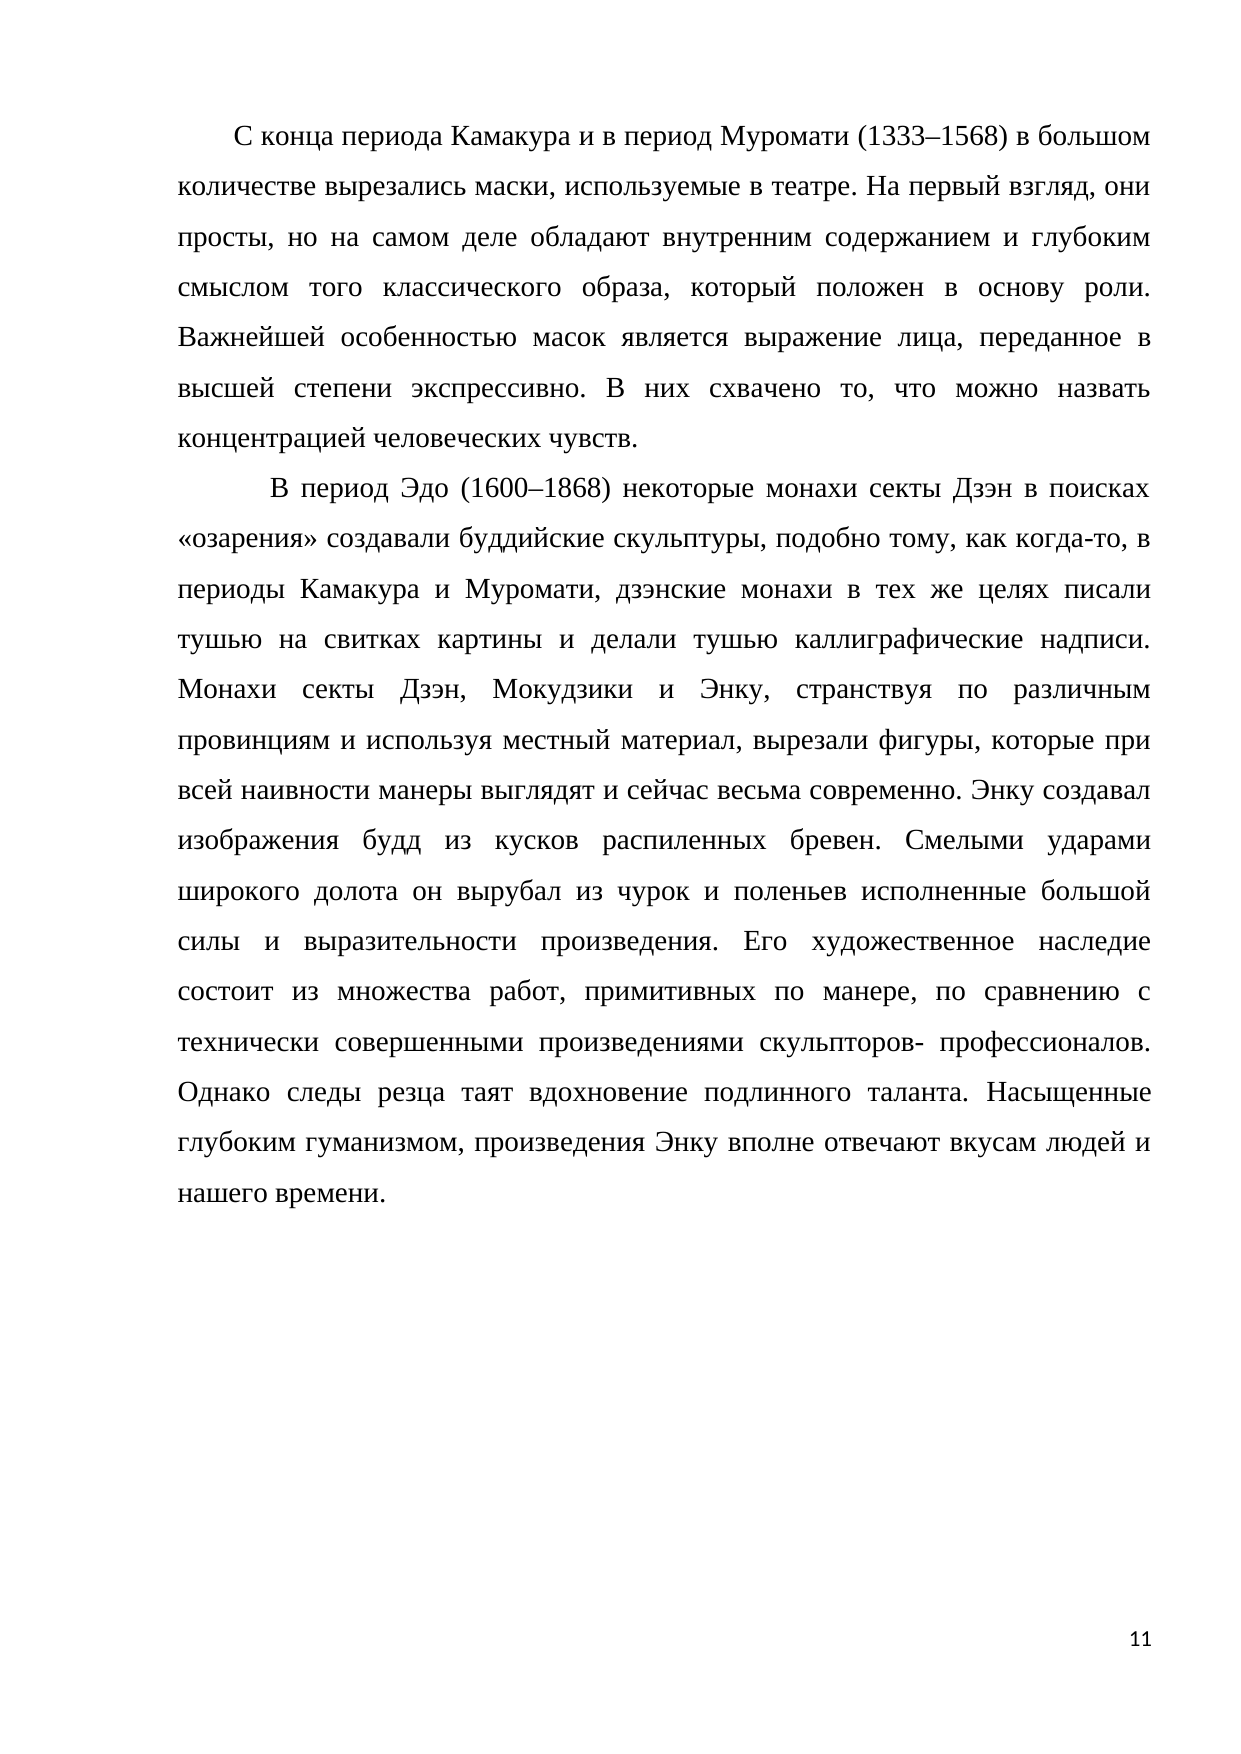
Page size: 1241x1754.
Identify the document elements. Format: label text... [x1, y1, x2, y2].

text В период Эдо (1600–1868) некоторые монахи секты Дзэн в поисках «озарения» создавали буддийские скульптуры, подобно тому, как когда-то, в периоды Камакура и Муромати, дзэнские монахи в тех же целях писали тушью на свитках картины и делали тушью каллиграфические надписи. Монахи секты Дзэн, Мокудзики и Энку, странствуя по различным провинциям и используя местный материал, вырезали фигуры, которые при всей наивности манеры выглядят и сейчас весьма современно. Энку создавал изображения будд из кусков распиленных бревен. Смелыми ударами широкого долота он вырубал из чурок и поленьев исполненные большой силы и выразительности произведения. Его художественное наследие состоит из множества работ, примитивных по манере, по сравнению с технически совершенными произведениями скульпторов- профессионалов. Однако следы резца таят вдохновение подлинного таланта. Насыщенные глубоким гуманизмом, произведения Энку вполне отвечают вкусам людей и нашего времени. [177, 470, 1152, 1208]
text С конца периода Камакура и в период Муромати (1333–1568) в большом количестве вырезались маски, используемые в театре. На первый взгляд, они просты, но на самом деле обладают внутренним содержанием и глубоким смыслом того классического образа, который положен в основу роли. Важнейшей особенностью масок является выражение лица, переданное в высшей степени экспрессивно. В них схвачено то, что можно назвать концентрацией человеческих чувств. [177, 118, 1152, 453]
